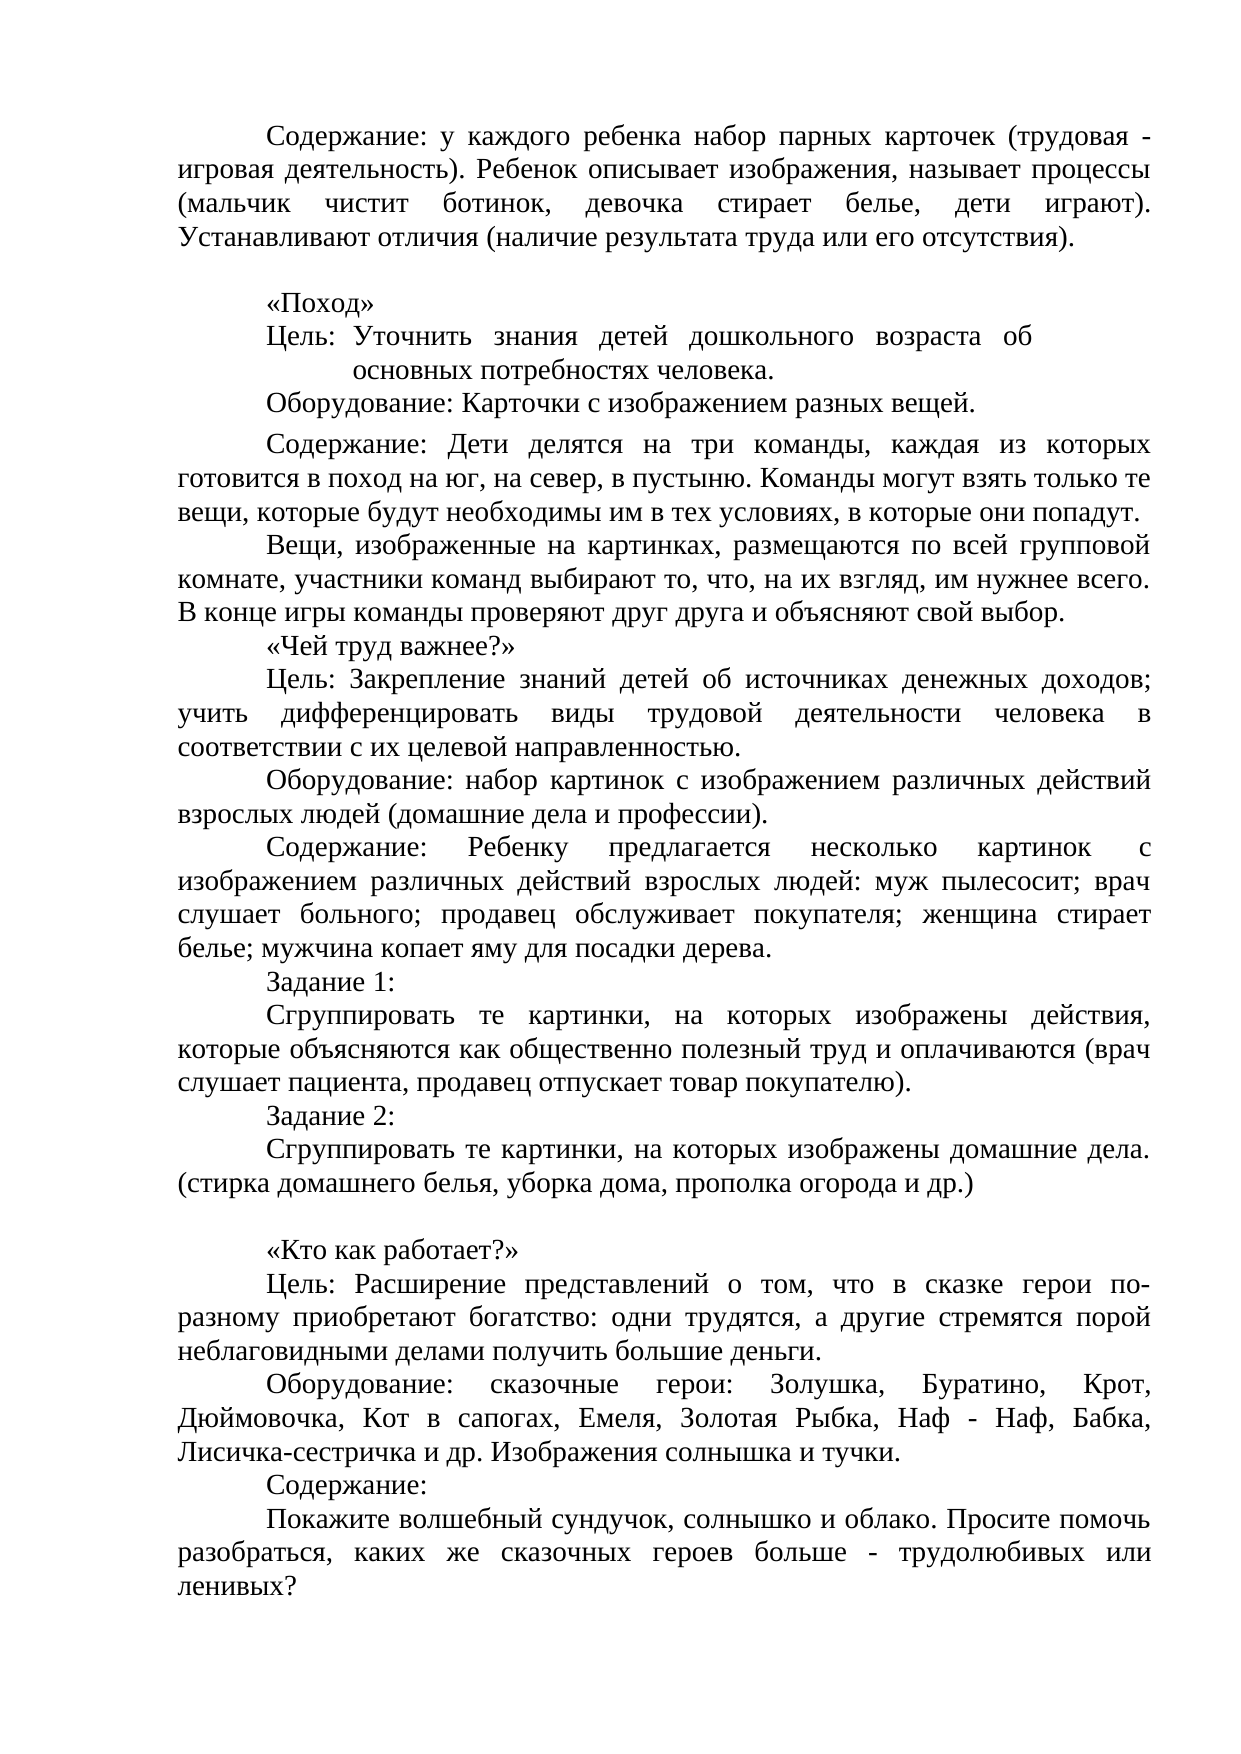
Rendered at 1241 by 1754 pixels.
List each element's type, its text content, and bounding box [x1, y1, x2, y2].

text Цель: Расширение представлений о том, что в сказке герои по-разному приобретают богатство: одни трудятся, а другие стремятся порой неблаговидными делами получить большие деньги. [177, 1266, 1151, 1367]
text Задание 2: [177, 1098, 1151, 1132]
text «Чей труд важнее?» [177, 628, 1151, 661]
text Оборудование: набор картинок с изображением различных действий взрослых людей (домашние дела и профессии). [177, 762, 1151, 829]
text Сгруппировать те картинки, на которых изображены домашние дела. (стирка домашнего белья, уборка дома, прополка огорода и др.) [177, 1132, 1151, 1199]
text Оборудование: сказочные герои: Золушка, Буратино, Крот, Дюймовочка, Кот в сапогах, Емеля, Золотая Рыбка, Наф - Наф, Бабка, Лисичка-сестричка и др. Изображения солнышка и тучки. [177, 1367, 1151, 1467]
text «Поход» [177, 285, 1151, 318]
text Задание 1: [177, 964, 1151, 997]
text Вещи, изображенные на картинках, размещаются по всей групповой комнате, участники команд выбирают то, что, на их взгляд, им нужнее всего. В конце игры команды проверяют друг друга и объясняют свой выбор. [177, 527, 1151, 628]
text Сгруппировать те картинки, на которых изображены действия, которые объясняются как общественно полезный труд и оплачиваются (врач слушает пациента, продавец отпускает товар покупателю). [177, 997, 1151, 1098]
text Содержание: [177, 1467, 1151, 1501]
text Содержание: Дети делятся на три команды, каждая из которых готовится в поход на юг, на север, в пустыню. Команды могут взять только те вещи, которые будут необходимы им в тех условиях, в которые они попадут. [177, 427, 1151, 527]
text Содержание: у каждого ребенка набор парных карточек (трудовая - игровая деятельность). Ребенок описывает изображения, называет процессы (мальчик чистит ботинок, девочка стирает белье, дети играют). Устанавливают отличия (наличие результата труда или его отсутствия). [177, 118, 1151, 252]
text Содержание: Ребенку предлагается несколько картинок с изображением различных действий взрослых людей: муж пылесосит; врач слушает больного; продавец обслуживает покупателя; женщина стирает белье; мужчина копает яму для посадки дерева. [177, 829, 1151, 964]
text Оборудование: Карточки с изображением разных вещей. [177, 385, 1151, 419]
text Цель: Закрепление знаний детей об источниках денежных доходов; учить дифференцировать виды трудовой деятельности человека в соответствии с их целевой направленностью. [177, 662, 1151, 762]
text Цель: Уточнить знания детей дошкольного возраста об основных потребностях человека. [177, 318, 1151, 385]
text «Кто как работает?» [177, 1232, 1151, 1266]
text Покажите волшебный сундучок, солнышко и облако. Просите помочь разобраться, каких же сказочных героев больше - трудолюбивых или ленивых? [177, 1501, 1151, 1601]
